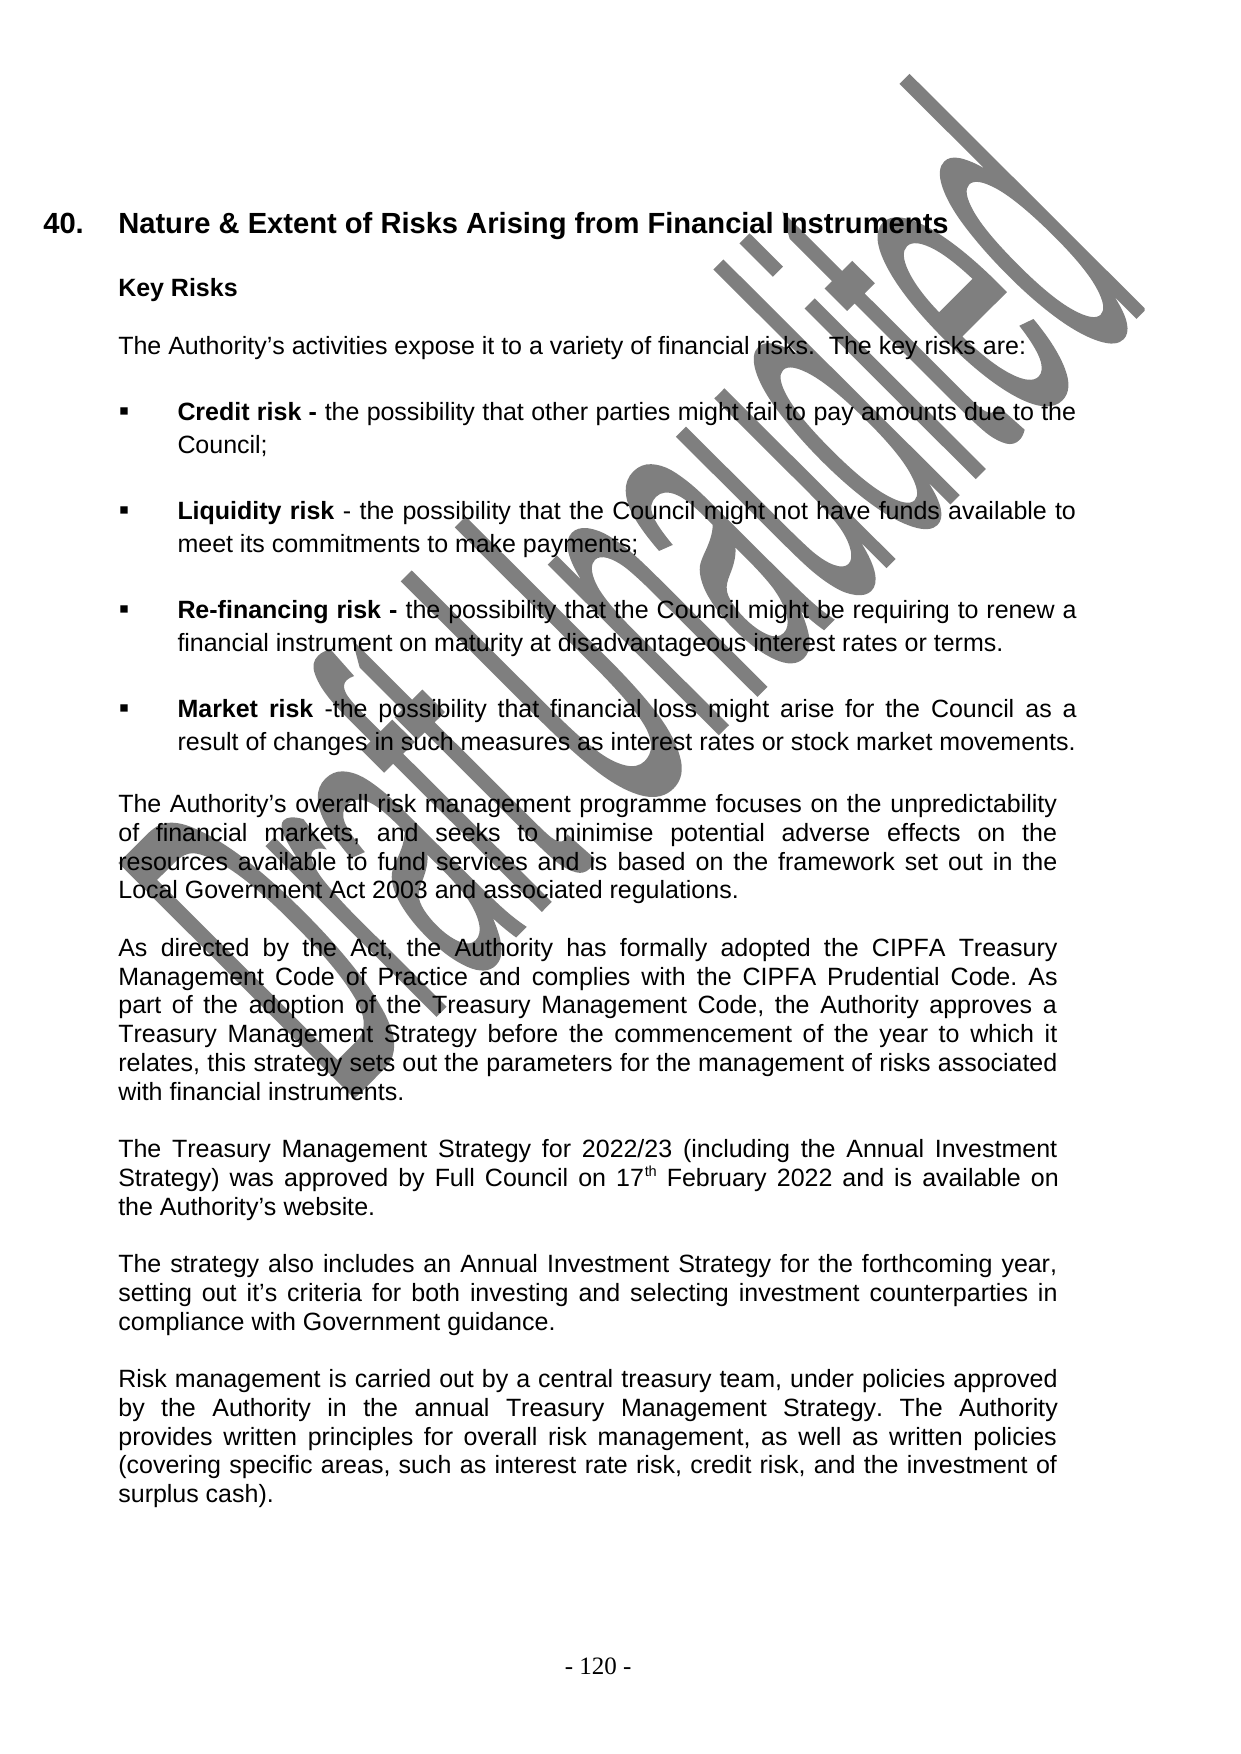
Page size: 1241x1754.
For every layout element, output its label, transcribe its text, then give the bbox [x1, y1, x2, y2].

text The Authority’s overall risk management programme focuses on the unpredictability of financial markets, and seeks to minimise potential adverse effects on the resources available to fund services and is based on the framework set out in the Local Government Act 2003 and associated regulations. [118, 789, 1059, 904]
text Key Risks [118, 273, 1078, 302]
text As directed by the Act, the Authority has formally adopted the CIPFA Treasury Management Code of Practice and complies with the CIPFA Prudential Code. As part of the adoption of the Treasury Management Code, the Authority approves a Treasury Management Strategy before the commencement of the year to which it relates, this strategy sets out the parameters for the management of risks associated with financial instruments. [118, 933, 1059, 1105]
text The Authority’s activities expose it to a variety of financial risks. The key risks are: [118, 331, 1078, 359]
list Market risk -the possibility that financial loss might arise for the Council as a result of changes in such measures as interest rates or stock market movements. [118, 694, 1078, 756]
text The Treasury Management Strategy for 2022/23 (including the Annual Investment Strategy) was approved by Full Council on 17th February 2022 and is available on the Authority’s website. [118, 1134, 1059, 1220]
text Risk management is carried out by a central treasury team, under policies approved by the Authority in the annual Treasury Management Strategy. The Authority provides written principles for overall risk management, as well as written policies (covering specific areas, such as interest rate risk, credit risk, and the investment of surplus cash). [118, 1364, 1059, 1508]
list Re-financing risk - the possibility that the Council might be requiring to renew a financial instrument on maturity at disadvantageous interest rates or terms. [118, 595, 1078, 657]
list Liquidity risk - the possibility that the Council might not have funds available to meet its commitments to make payments; [118, 496, 1078, 558]
text The strategy also includes an Annual Investment Strategy for the forthcoming year, setting out it’s criteria for both investing and selecting investment counterparties in compliance with Government guidance. [118, 1249, 1059, 1335]
list Credit risk - the possibility that other parties might fail to pay amounts due to the Council; [118, 397, 1078, 458]
list Nature & Extent of Risks Arising from Financial Instruments [43, 207, 1073, 240]
